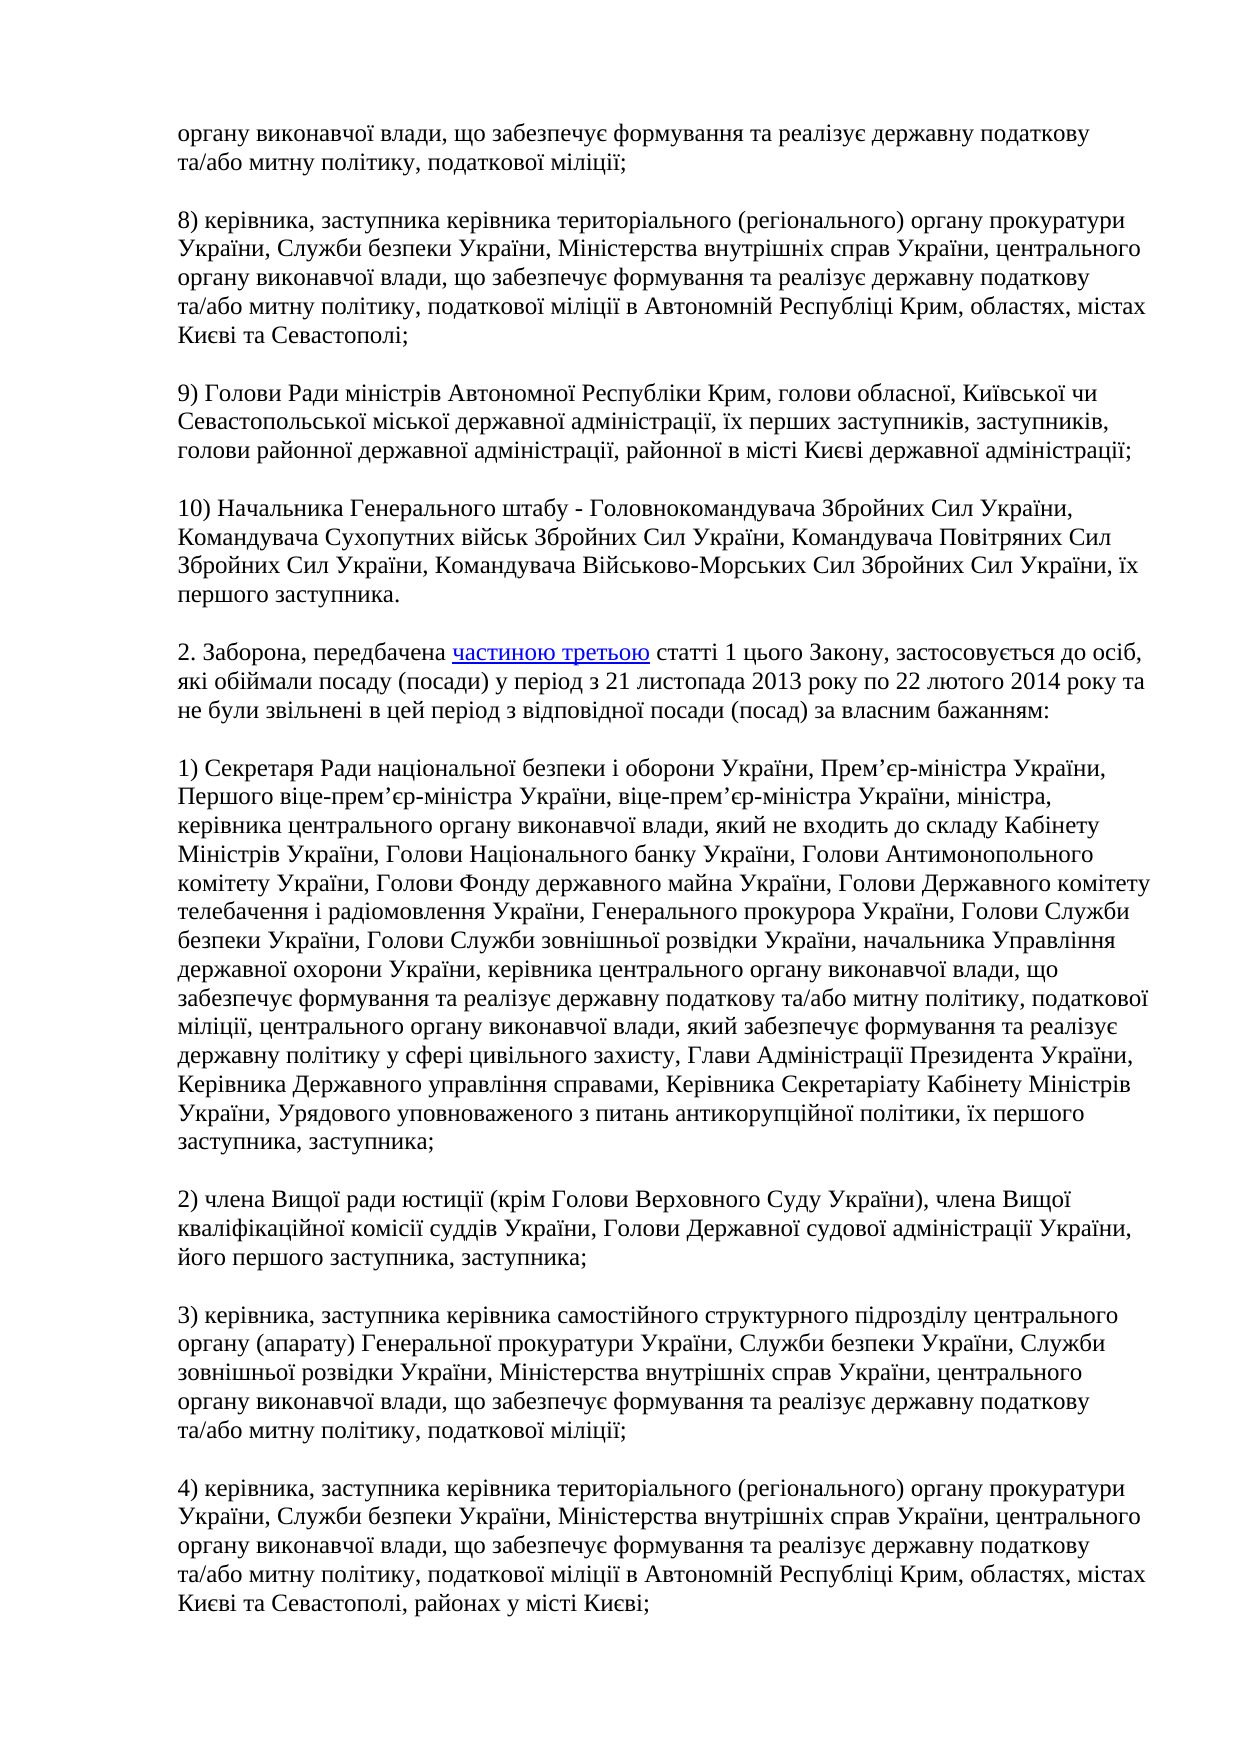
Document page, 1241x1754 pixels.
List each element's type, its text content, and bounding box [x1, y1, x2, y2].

text 2. Заборона, передбачена частиною третьою статті 1 цього Закону, застосовується до осіб, які обіймали посаду (посади) у період з 21 листопада 2013 року по 22 лютого 2014 року та не були звільнені в цей період з відповідної посади (посад) за власним бажанням: [177, 637, 1152, 723]
text 4) керівника, заступника керівника територіального (регіонального) органу прокуратури України, Служби безпеки України, Міністерства внутрішніх справ України, центрального органу виконавчої влади, що забезпечує формування та реалізує державну податкову та/або митну політику, податкової міліції в Автономній Республіці Крим, областях, містах Києві та Севастополі, районах у місті Києві; [177, 1473, 1152, 1616]
text 10) Начальника Генерального штабу - Головнокомандувача Збройних Сил України, Командувача Сухопутних військ Збройних Сил України, Командувача Повітряних Сил Збройних Сил України, Командувача Військово-Морських Сил Збройних Сил України, їх першого заступника. [177, 493, 1152, 608]
text 8) керівника, заступника керівника територіального (регіонального) органу прокуратури України, Служби безпеки України, Міністерства внутрішніх справ України, центрального органу виконавчої влади, що забезпечує формування та реалізує державну податкову та/або митну політику, податкової міліції в Автономній Республіці Крим, областях, містах Києві та Севастополі; [177, 205, 1152, 348]
text 9) Голови Ради міністрів Автономної Республіки Крим, голови обласної, Київської чи Севастопольської міської державної адміністрації, їх перших заступників, заступників, голови районної державної адміністрації, районної в місті Києві державної адміністрації; [177, 378, 1152, 464]
text 3) керівника, заступника керівника самостійного структурного підрозділу центрального органу (апарату) Генеральної прокуратури України, Служби безпеки України, Служби зовнішньої розвідки України, Міністерства внутрішніх справ України, центрального органу виконавчої влади, що забезпечує формування та реалізує державну податкову та/або митну політику, податкової міліції; [177, 1300, 1152, 1443]
text 2) члена Вищої ради юстиції (крім Голови Верховного Суду України), члена Вищої кваліфікаційної комісії суддів України, Голови Державної судової адміністрації України, його першого заступника, заступника; [177, 1184, 1152, 1271]
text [177, 118, 1152, 176]
text 1) Секретаря Ради національної безпеки і оборони України, Прем’єр-міністра України, Першого віце-прем’єр-міністра України, віце-прем’єр-міністра України, міністра, керівника центрального органу виконавчої влади, який не входить до складу Кабінету Міністрів України, Голови Національного банку України, Голови Антимонопольного комітету України, Голови Фонду державного майна України, Голови Державного комітету телебачення і радіомовлення України, Генерального прокурора України, Голови Служби безпеки України, Голови Служби зовнішньої розвідки України, начальника Управління державної охорони України, керівника центрального органу виконавчої влади, що забезпечує формування та реалізує державну податкову та/або митну політику, податкової міліції, центрального органу виконавчої влади, який забезпечує формування та реалізує державну політику у сфері цивільного захисту, Глави Адміністрації Президента України, Керівника Державного управління справами, Керівника Секретаріату Кабінету Міністрів України, Урядового уповноваженого з питань антикорупційної політики, їх першого заступника, заступника; [177, 753, 1152, 1155]
